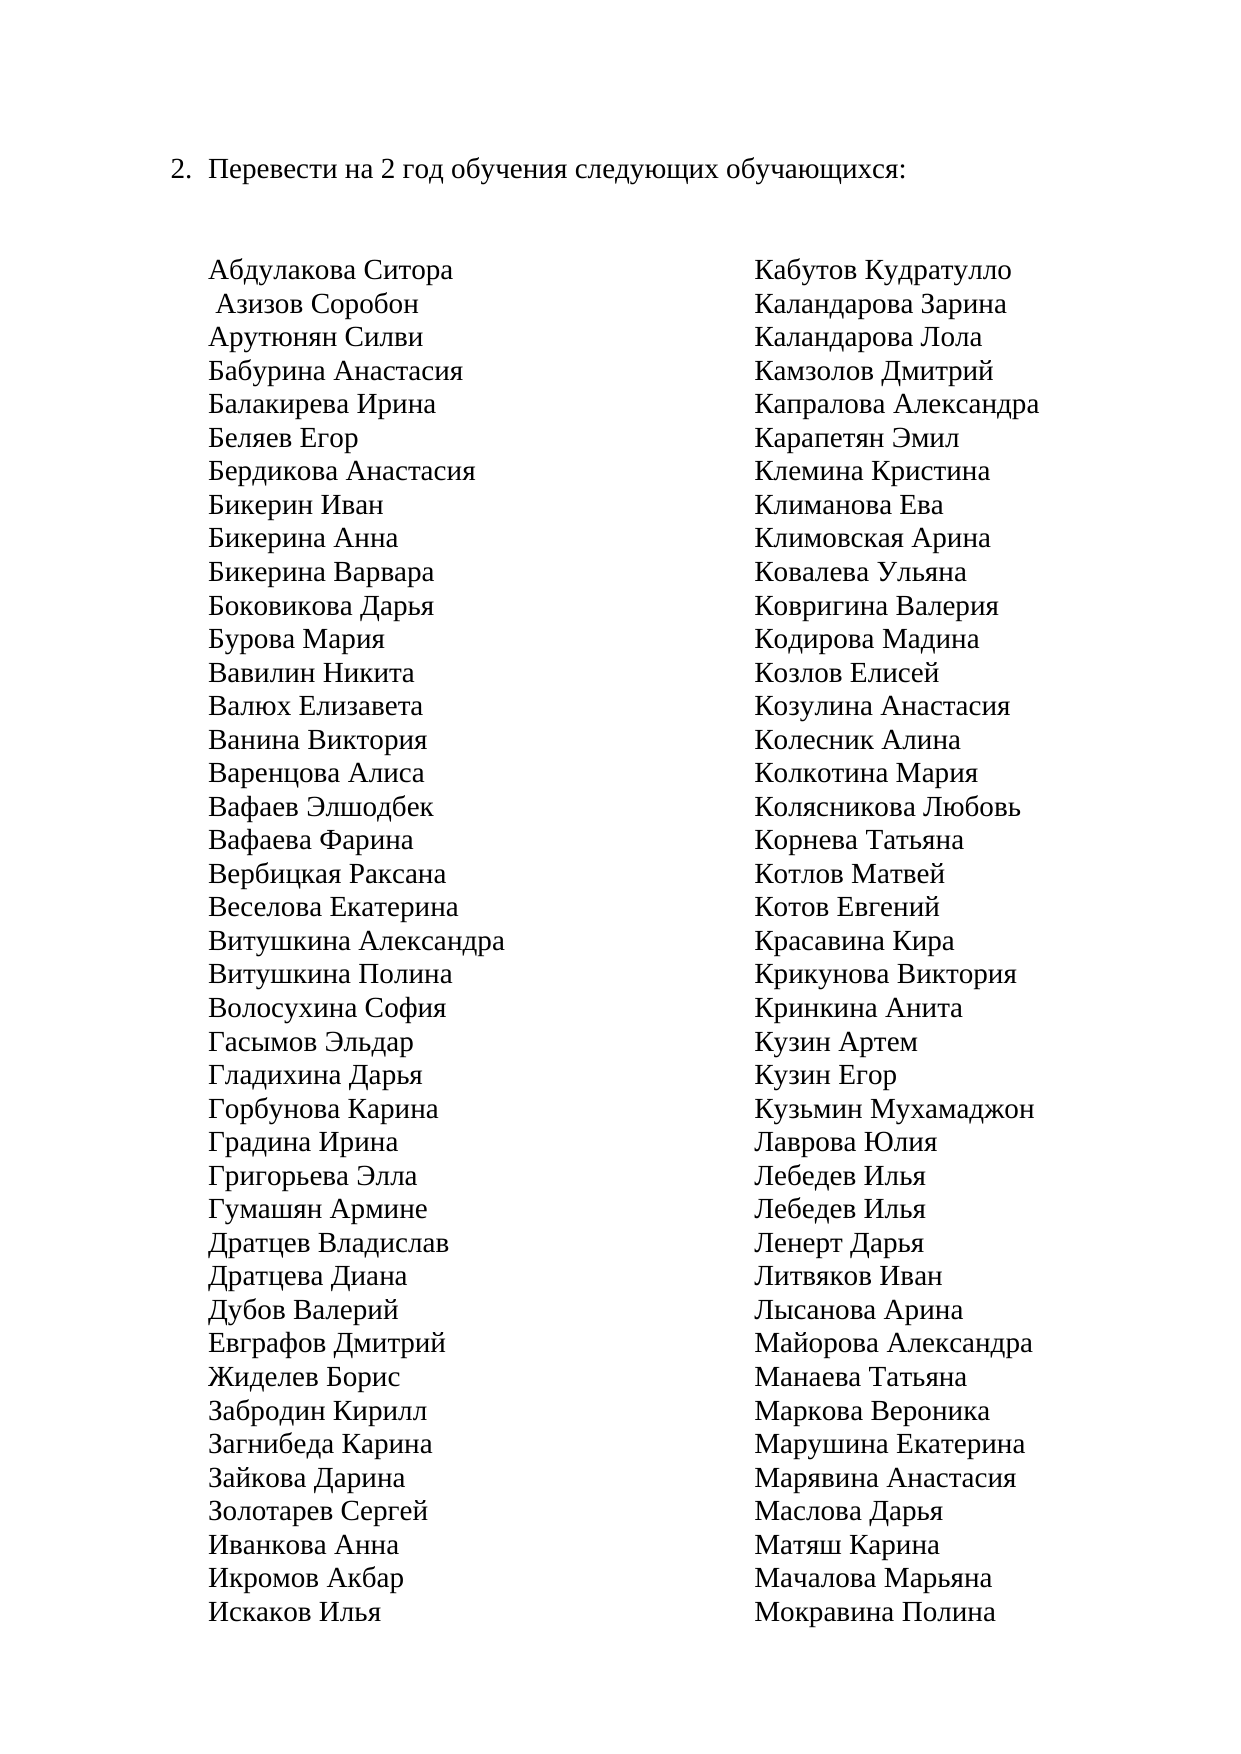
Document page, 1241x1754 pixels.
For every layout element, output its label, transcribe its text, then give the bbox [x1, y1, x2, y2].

list Ванина Виктория [208, 722, 605, 755]
list Лысанова Арина [754, 1292, 1152, 1326]
list Градина Ирина [208, 1124, 605, 1158]
list Колясникова Любовь [754, 789, 1152, 822]
list Марявина Анастасия [754, 1460, 1152, 1493]
list Красавина Кира [754, 923, 1152, 957]
list Золотарев Сергей [208, 1493, 605, 1527]
list Карапетян Эмил [754, 420, 1152, 453]
list Вербицкая Раксана [208, 856, 605, 889]
list Беляев Егор [208, 420, 605, 453]
list Евграфов Дмитрий [208, 1326, 605, 1359]
list Бикерин Иван [208, 487, 605, 521]
list Климанова Ева [754, 487, 1152, 521]
list Икромов Акбар [208, 1560, 605, 1594]
list Бурова Мария [208, 621, 605, 655]
list Григорьева Элла [208, 1158, 605, 1191]
list Зайкова Дарина [208, 1460, 605, 1493]
list Козулина Анастасия [754, 688, 1152, 722]
list Кабутов Кудратулло [754, 252, 1152, 286]
list Литвяков Иван [754, 1258, 1152, 1292]
list Витушкина Полина [208, 957, 605, 990]
list Бердикова Анастасия [208, 453, 605, 487]
list Гумашян Армине [208, 1191, 605, 1225]
list Вафаев Элшодбек [208, 789, 605, 822]
list Кузьмин Мухамаджон [754, 1091, 1152, 1124]
list Каландарова Зарина [754, 286, 1152, 319]
list Балакирева Ирина [208, 386, 605, 420]
list Марушина Екатерина [754, 1426, 1152, 1460]
list Капралова Александра [754, 386, 1152, 420]
list Абдулакова Ситора [208, 252, 605, 286]
list Матяш Карина [754, 1527, 1152, 1560]
list Козлов Елисей [754, 655, 1152, 688]
list Мокравина Полина [754, 1594, 1152, 1627]
list Бабурина Анастасия [208, 353, 605, 386]
list Волосухина София [208, 990, 605, 1024]
list Дубов Валерий [208, 1292, 605, 1326]
list Боковикова Дарья [208, 588, 605, 621]
list Климовская Арина [754, 521, 1152, 554]
list Колесник Алина [754, 722, 1152, 755]
list Гладихина Дарья [208, 1057, 605, 1091]
list Кодирова Мадина [754, 621, 1152, 655]
list Иванкова Анна [208, 1527, 605, 1560]
list Кузин Артем [754, 1024, 1152, 1057]
list Дратцева Диана [208, 1258, 605, 1292]
list Дратцев Владислав [208, 1225, 605, 1258]
list Лебедев Илья [754, 1191, 1152, 1225]
list Ковригина Валерия [754, 588, 1152, 621]
list Клемина Кристина [754, 453, 1152, 487]
list Загнибеда Карина [208, 1426, 605, 1460]
list Перевести на 2 год обучения следующих обучающихся: [170, 152, 1152, 185]
list Жиделев Борис [208, 1359, 605, 1393]
list Искаков Илья [208, 1594, 605, 1627]
list Гасымов Эльдар [208, 1024, 605, 1057]
list Забродин Кирилл [208, 1393, 605, 1426]
list Колкотина Мария [754, 755, 1152, 789]
list Варенцова Алиса [208, 755, 605, 789]
list Манаева Татьяна [754, 1359, 1152, 1393]
list Бикерина Анна [208, 521, 605, 554]
list Камзолов Дмитрий [754, 353, 1152, 386]
list Мачалова Марьяна [754, 1560, 1152, 1594]
list Валюх Елизавета [208, 688, 605, 722]
list Крикунова Виктория [754, 957, 1152, 990]
list Азизов Соробон [208, 286, 605, 319]
list Лаврова Юлия [754, 1124, 1152, 1158]
list Маслова Дарья [754, 1493, 1152, 1527]
list Корнева Татьяна [754, 822, 1152, 856]
list Веселова Екатерина [208, 889, 605, 923]
list Майорова Александра [754, 1326, 1152, 1359]
list Витушкина Александра [208, 923, 605, 957]
list Вафаева Фарина [208, 822, 605, 856]
list Каландарова Лола [754, 319, 1152, 353]
list Кринкина Анита [754, 990, 1152, 1024]
list Ленерт Дарья [754, 1225, 1152, 1258]
list Вавилин Никита [208, 655, 605, 688]
list Бикерина Варвара [208, 554, 605, 588]
list Котов Евгений [754, 889, 1152, 923]
list Лебедев Илья [754, 1158, 1152, 1191]
list Кузин Егор [754, 1057, 1152, 1091]
list Арутюнян Силви [208, 319, 605, 353]
list Маркова Вероника [754, 1393, 1152, 1426]
list Котлов Матвей [754, 856, 1152, 889]
list Горбунова Карина [208, 1091, 605, 1124]
list Ковалева Ульяна [754, 554, 1152, 588]
